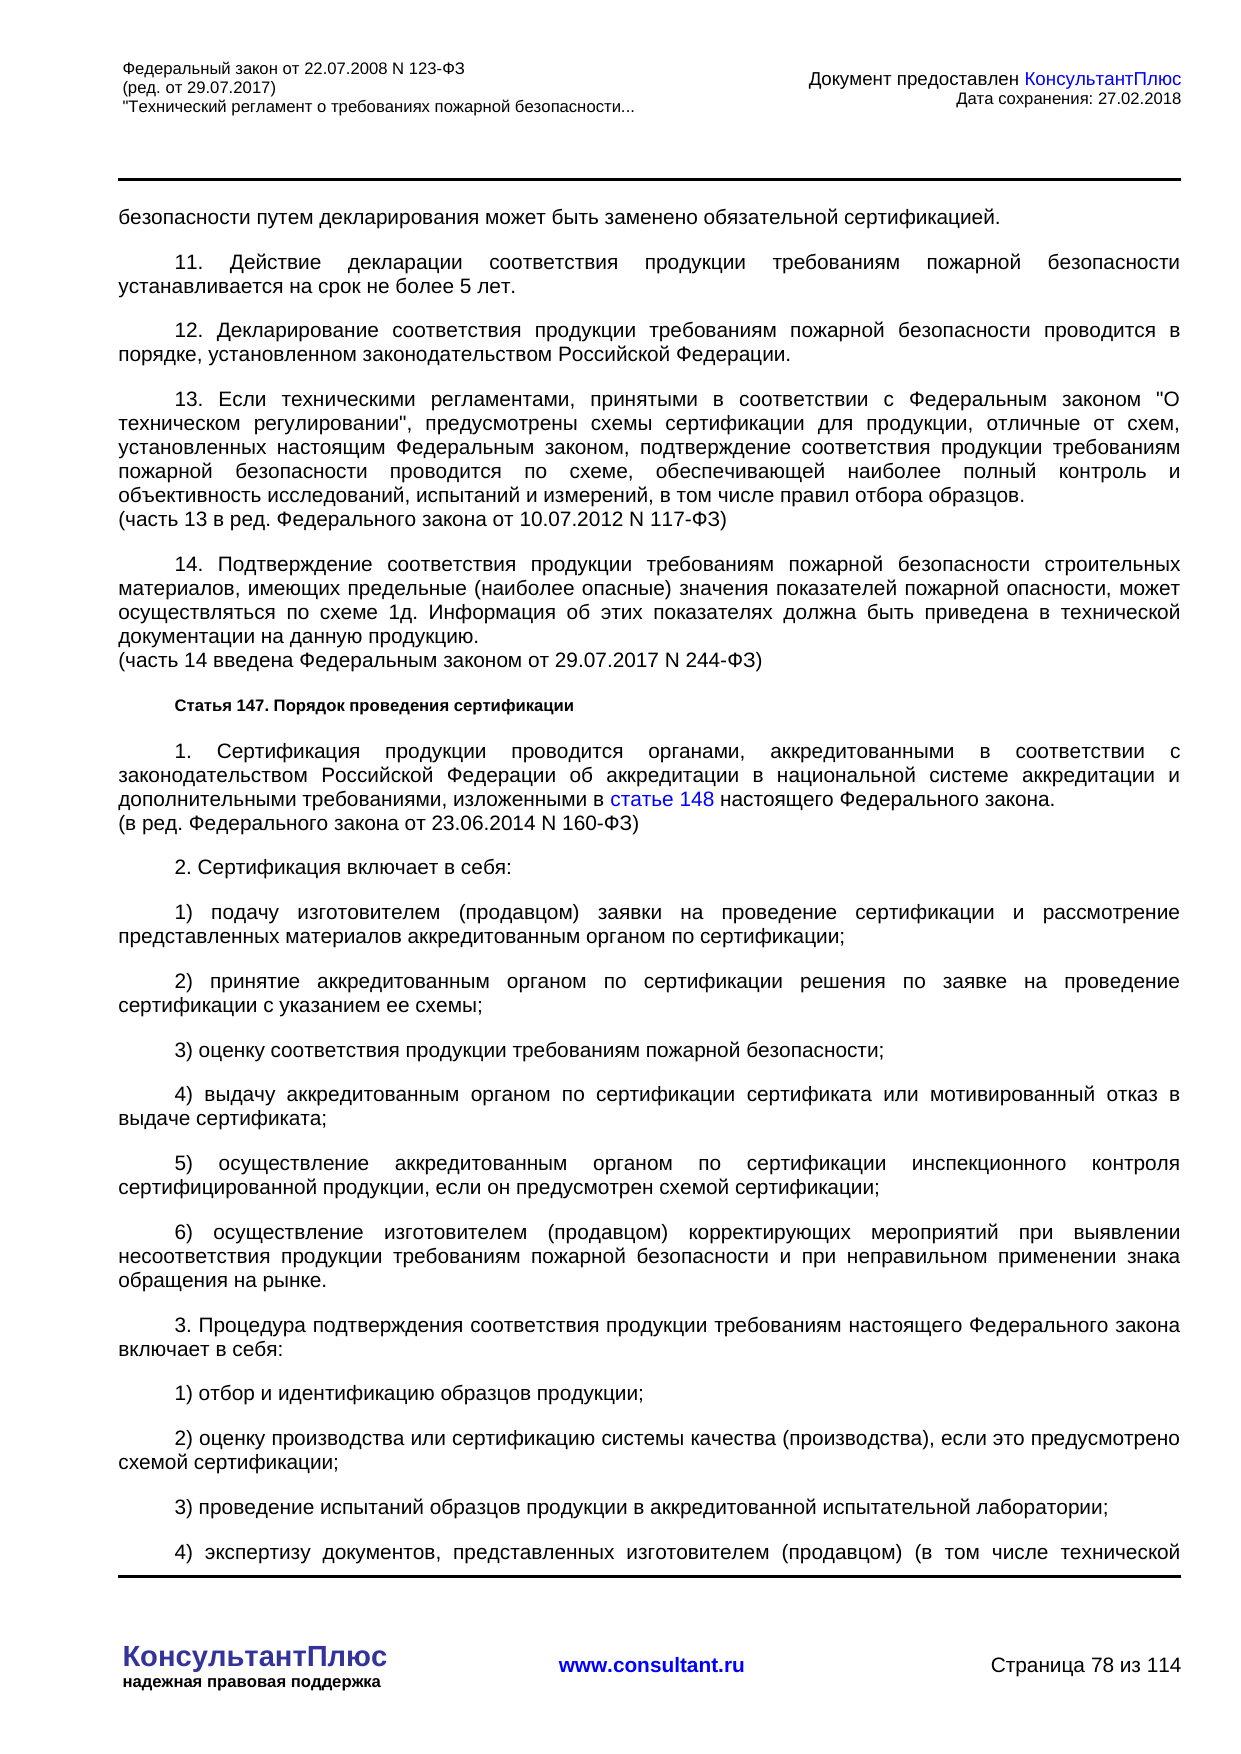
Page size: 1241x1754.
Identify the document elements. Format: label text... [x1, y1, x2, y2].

text 13. Если техническими регламентами, принятыми в соответствии с Федеральным законом "О техническом регулировании", предусмотрены схемы сертификации для продукции, отличные от схем, установленных настоящим Федеральным законом, подтверждение соответствия продукции требованиям пожарной безопасности проводится по схеме, обеспечивающей наиболее полный контроль и объективность исследований, испытаний и измерений, в том числе правил отбора образцов. [118, 387, 1181, 507]
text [118, 205, 1181, 229]
text 3. Процедура подтверждения соответствия продукции требованиям настоящего Федерального закона включает в себя: [118, 1312, 1181, 1360]
text 4) выдачу аккредитованным органом по сертификации сертификата или мотивированный отказ в выдаче сертификата; [118, 1082, 1181, 1130]
text 1. Сертификация продукции проводится органами, аккредитованными в соответствии с законодательством Российской Федерации об аккредитации в национальной системе аккредитации и дополнительными требованиями, изложенными в статье 148 настоящего Федерального закона. [118, 738, 1181, 810]
text (в ред. Федерального закона от 23.06.2014 N 160-ФЗ) [118, 810, 1181, 834]
title Статья 147. Порядок проведения сертификации [118, 695, 1181, 714]
text 5) осуществление аккредитованным органом по сертификации инспекционного контроля сертифицированной продукции, если он предусмотрен схемой сертификации; [118, 1151, 1181, 1199]
text 1) отбор и идентификацию образцов продукции; [118, 1381, 1181, 1405]
text (часть 13 в ред. Федерального закона от 10.07.2012 N 117-ФЗ) [118, 507, 1181, 531]
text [118, 1539, 1181, 1563]
text 1) подачу изготовителем (продавцом) заявки на проведение сертификации и рассмотрение представленных материалов аккредитованным органом по сертификации; [118, 900, 1181, 948]
text 12. Декларирование соответствия продукции требованиям пожарной безопасности проводится в порядке, установленном законодательством Российской Федерации. [118, 318, 1181, 366]
text 11. Действие декларации соответствия продукции требованиям пожарной безопасности устанавливается на срок не более 5 лет. [118, 249, 1181, 297]
text 14. Подтверждение соответствия продукции требованиям пожарной безопасности строительных материалов, имеющих предельные (наиболее опасные) значения показателей пожарной опасности, может осуществляться по схеме 1д. Информация об этих показателях должна быть приведена в технической документации на данную продукцию. [118, 552, 1181, 647]
text 3) оценку соответствия продукции требованиям пожарной безопасности; [118, 1037, 1181, 1061]
text 2) оценку производства или сертификацию системы качества (производства), если это предусмотрено схемой сертификации; [118, 1426, 1181, 1474]
text 3) проведение испытаний образцов продукции в аккредитованной испытательной лаборатории; [118, 1495, 1181, 1519]
text 6) осуществление изготовителем (продавцом) корректирующих мероприятий при выявлении несоответствия продукции требованиям пожарной безопасности и при неправильном применении знака обращения на рынке. [118, 1220, 1181, 1292]
text 2. Сертификация включает в себя: [118, 855, 1181, 879]
text (часть 14 введена Федеральным законом от 29.07.2017 N 244-ФЗ) [118, 647, 1181, 671]
text 2) принятие аккредитованным органом по сертификации решения по заявке на проведение сертификации с указанием ее схемы; [118, 969, 1181, 1017]
